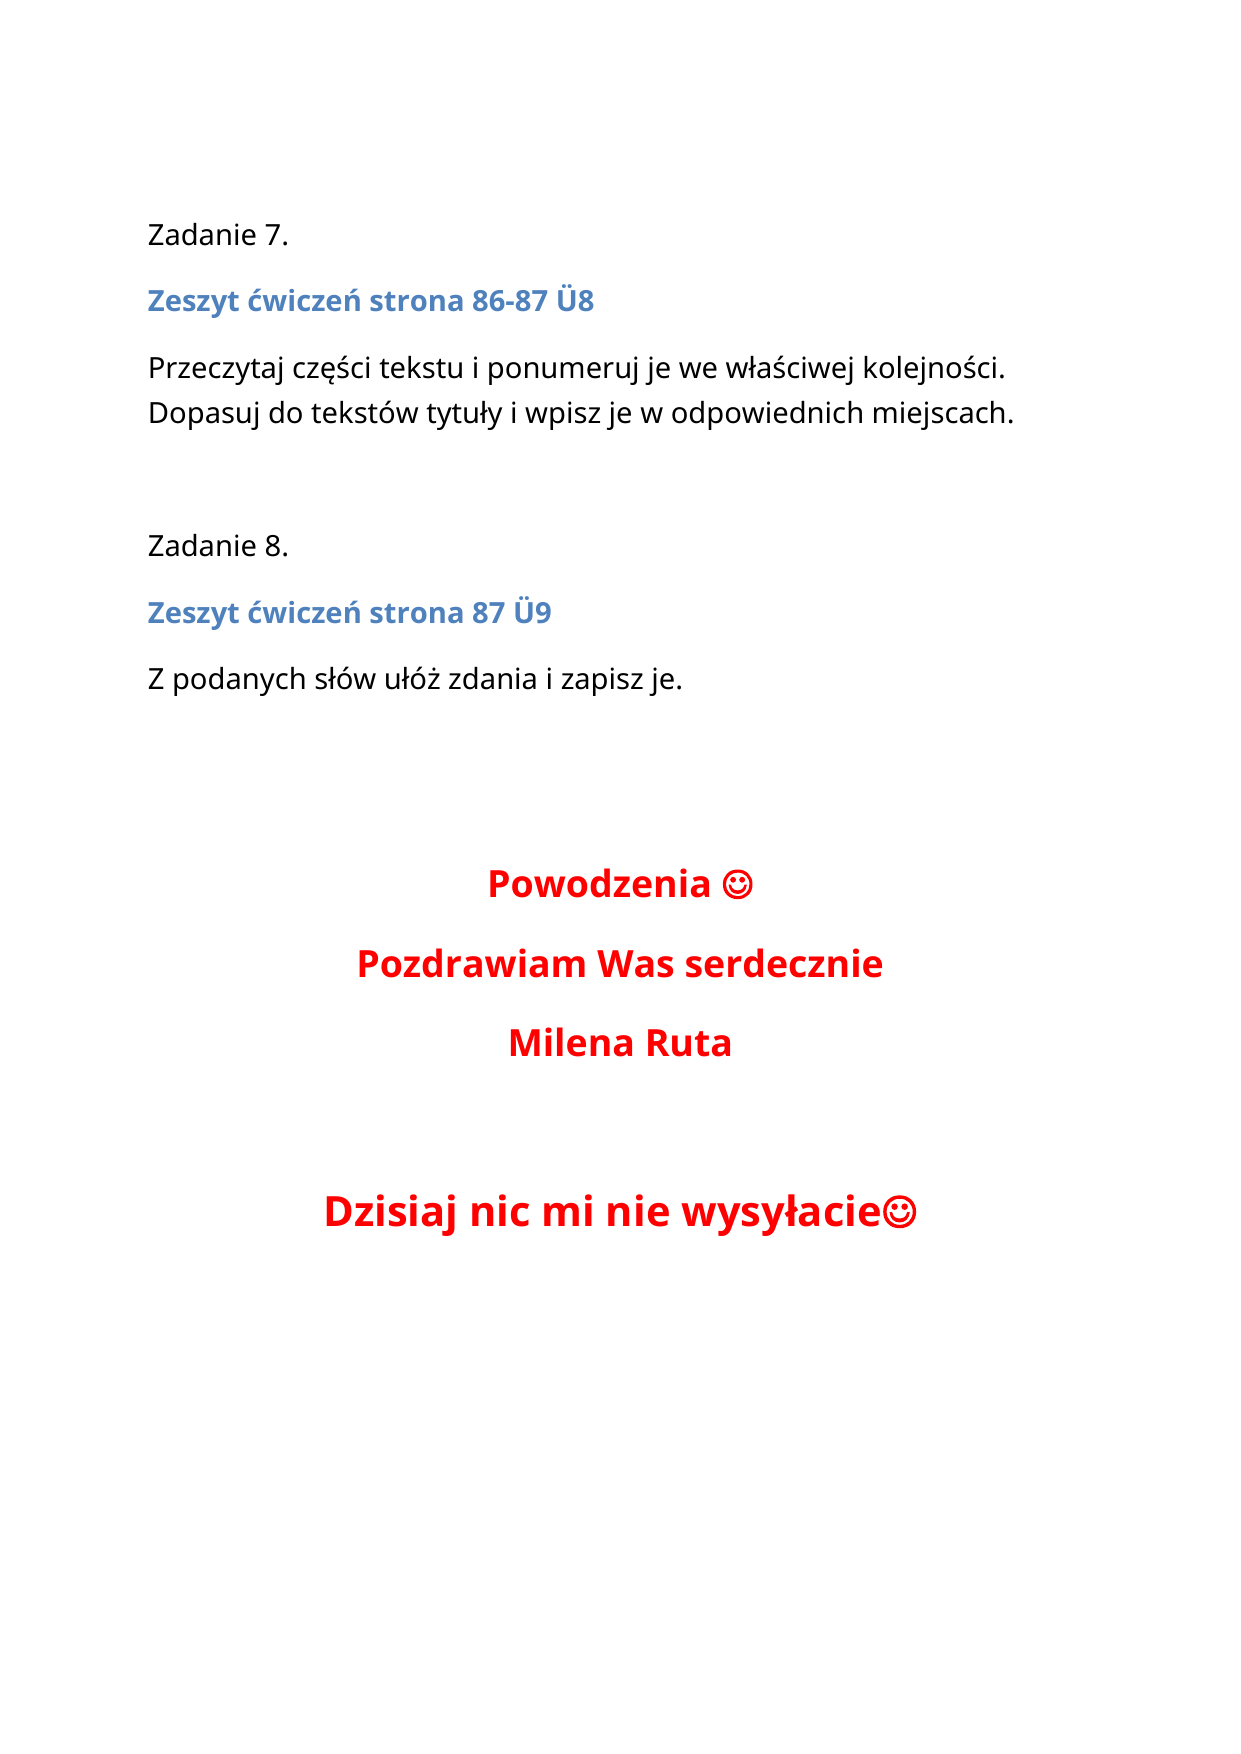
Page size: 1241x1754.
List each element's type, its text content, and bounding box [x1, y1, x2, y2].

text Przeczytaj części tekstu i ponumeruj je we właściwej kolejności. Dopasuj do tekstów tytuły i wpisz je w odpowiednich miejscach. [148, 347, 1093, 432]
text Powodzenia [148, 858, 1093, 909]
text Z podanych słów ułóż zdania i zapisz je. [148, 658, 1093, 698]
text Pozdrawiam Was serdecznie [148, 937, 1093, 988]
text Zeszyt ćwiczeń strona 87 Ü9 [148, 592, 1093, 632]
text Zeszyt ćwiczeń strona 86-87 Ü8 [148, 281, 1093, 320]
text Dzisiaj nic mi nie wysyłacie [148, 1182, 1093, 1239]
text Zadanie 7. [148, 214, 1093, 254]
text Zadanie 8. [148, 526, 1093, 565]
text Milena Ruta [148, 1017, 1093, 1068]
